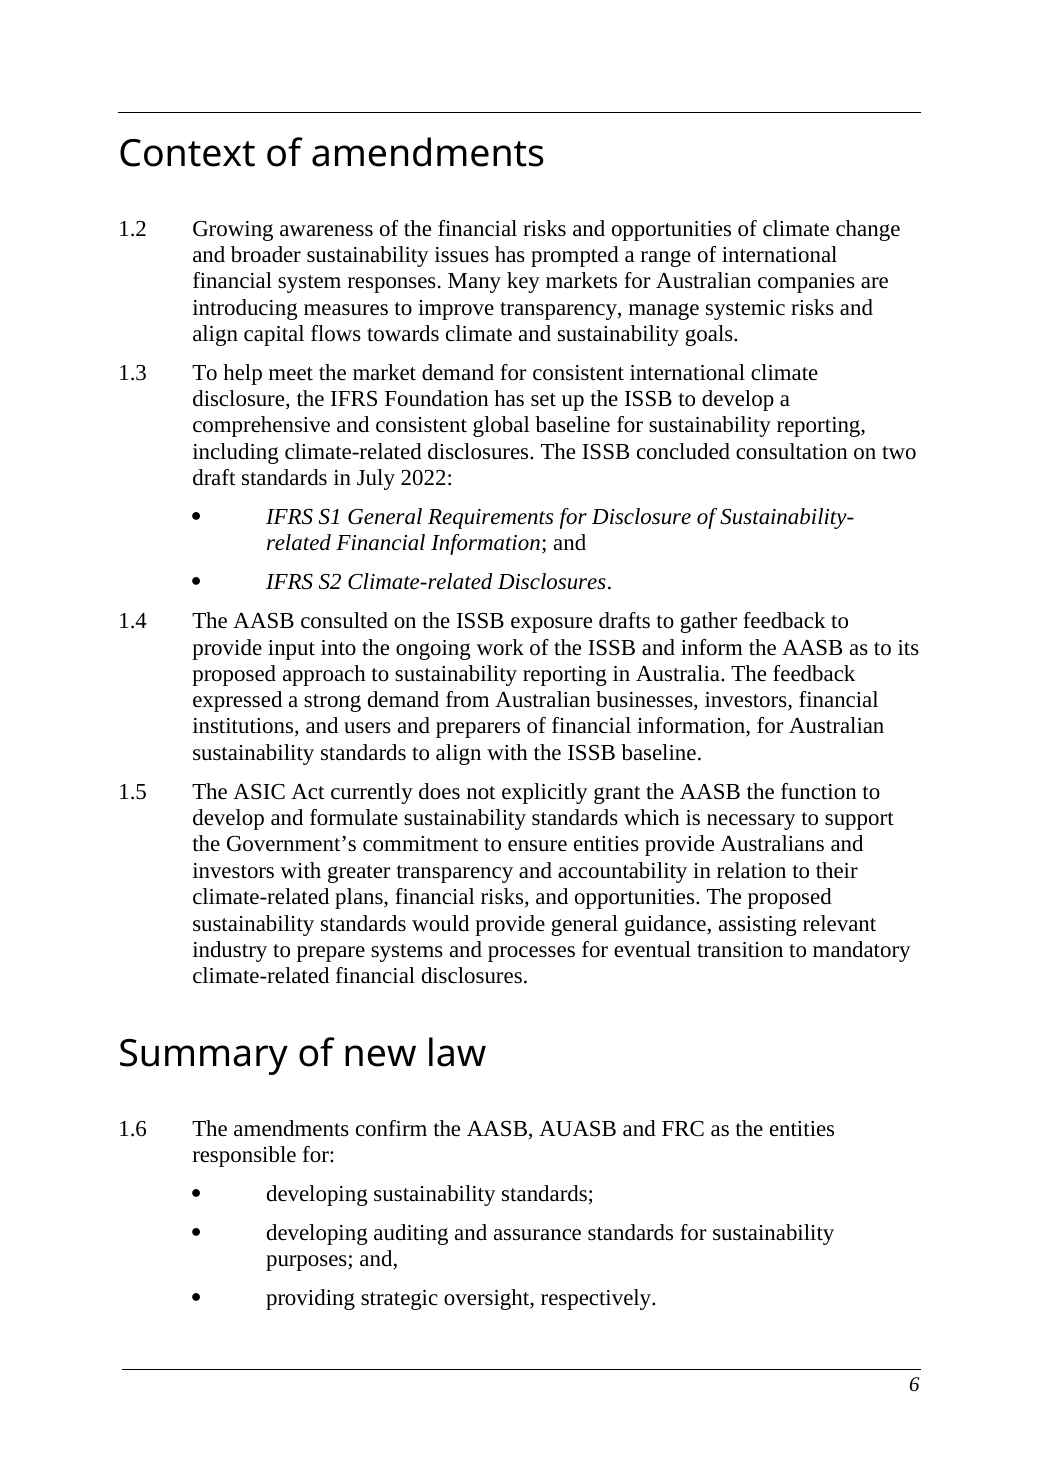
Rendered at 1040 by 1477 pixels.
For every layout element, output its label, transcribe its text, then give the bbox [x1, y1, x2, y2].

text Growing awareness of the financial risks and opportunities of climate change and broader sustainability issues has prompted a range of international financial system responses. Many key markets for Australian companies are introducing measures to improve transparency, manage systemic risks and align capital flows towards climate and sustainability goals. [118, 214, 921, 346]
text The AASB consulted on the ISSB exposure drafts to gather feedback to provide input into the ongoing work of the ISSB and inform the AASB as to its proposed approach to sustainability reporting in Australia. The feedback expressed a strong demand from Australian businesses, investors, financial institutions, and users and preparers of financial information, for Australian sustainability standards to align with the ISSB baseline. [118, 607, 921, 765]
text IFRS S2 Climate-related Disclosures. [192, 568, 921, 595]
list The amendments confirm the AASB, AUASB and FRC as the entities responsible for: [118, 1115, 921, 1167]
text To help meet the market demand for consistent international climate disclosure, the IFRS Foundation has set up the ISSB to develop a comprehensive and consistent global baseline for sustainability reporting, including climate-related disclosures. The ISSB concluded consultation on two draft standards in July 2022: [118, 359, 921, 491]
subtitle Summary of new law [118, 1026, 921, 1077]
text providing strategic oversight, respectively. [192, 1284, 921, 1310]
text IFRS S1 General Requirements for Disclosure of Sustainability-related Financial Information; and [192, 503, 921, 556]
text The ASIC Act currently does not explicitly grant the AASB the function to develop and formulate sustainability standards which is necessary to support the Government’s commitment to ensure entities provide Australians and investors with greater transparency and accountability in relation to their climate-related plans, financial risks, and opportunities. The proposed sustainability standards would provide general guidance, assisting relevant industry to prepare systems and processes for eventual transition to mandatory climate-related financial disclosures. [118, 778, 921, 989]
text developing sustainability standards; [192, 1180, 921, 1206]
text developing auditing and assurance standards for sustainability purposes; and, [192, 1219, 921, 1271]
subtitle Context of amendments [118, 126, 921, 177]
